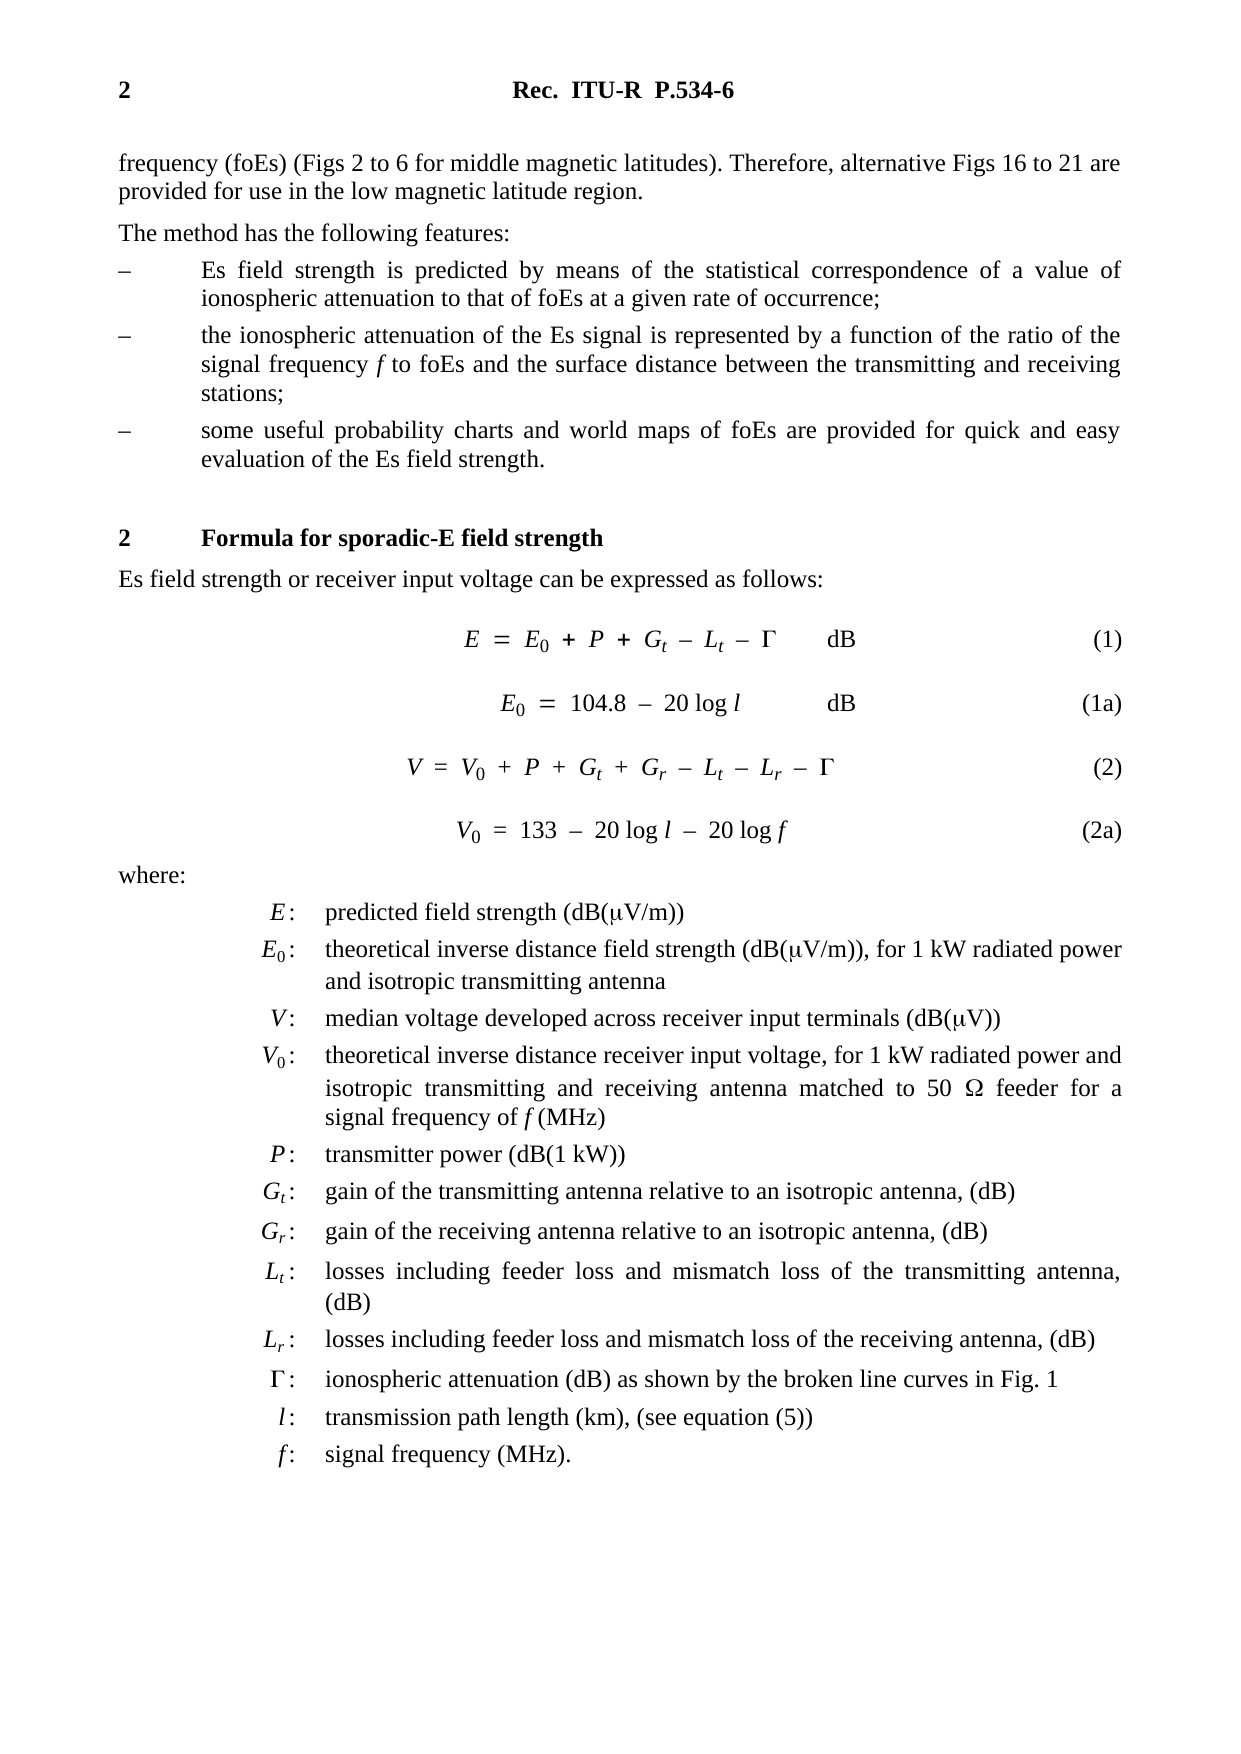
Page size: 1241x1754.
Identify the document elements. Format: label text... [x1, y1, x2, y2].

text E : predicted field strength (dB(V/m)) [118, 897, 1122, 926]
text Gr : gain of the receiving antenna relative to an isotropic antenna, (dB) [118, 1216, 1122, 1247]
text E  E0  P  Gt – Lt –  dB (1) [118, 624, 1122, 656]
text Lt : losses including feeder loss and mismatch loss of the transmitting antenna, (dB) [118, 1256, 1122, 1316]
text Es field strength or receiver input voltage can be expressed as follows: [118, 564, 1122, 593]
text – some useful probability charts and world maps of foEs are provided for quick and easy evaluation of the Es field strength. [118, 415, 1122, 473]
text E0  104.8 – 20 log l dB (1a) [118, 688, 1122, 720]
text The method has the following features: [118, 218, 1122, 246]
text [118, 148, 1122, 205]
text – the ionospheric attenuation of the Es signal is represented by a function of the ratio of the signal frequency f to foEs and the surface distance between the transmitting and receiving stations; [118, 321, 1122, 407]
text f : signal frequency (MHz). [118, 1439, 1122, 1467]
subtitle 2 Formula for sporadic-E field strength [118, 523, 1122, 551]
text V : median voltage developed across receiver input terminals (dB(V)) [118, 1003, 1122, 1032]
text Lr : losses including feeder loss and mismatch loss of the receiving antenna, (dB) [118, 1324, 1122, 1356]
text V = V0 + P + Gt + Gr – Lt – Lr –  (2) [118, 752, 1122, 784]
text Gt : gain of the transmitting antenna relative to an isotropic antenna, (dB) [118, 1176, 1122, 1207]
text where: [118, 860, 1122, 889]
text l : transmission path length (km), (see equation (5)) [118, 1402, 1122, 1430]
text – Es field strength is predicted by means of the statistical correspondence of a value of ionospheric attenuation to that of foEs at a given rate of occurrence; [118, 255, 1122, 312]
text E0 : theoretical inverse distance field strength (dB(V/m)), for 1 kW radiated power and isotropic transmitting antenna [118, 934, 1122, 995]
text  : ionospheric attenuation (dB) as shown by the broken line curves in Fig. 1 [118, 1364, 1122, 1393]
text V0 : theoretical inverse distance receiver input voltage, for 1 kW radiated power and isotropic transmitting and receiving antenna matched to 50  feeder for a signal frequency of f (MHz) [118, 1040, 1122, 1130]
text P : transmitter power (dB(1 kW)) [118, 1139, 1122, 1167]
text V0 = 133 – 20 log l – 20 log f (2a) [118, 816, 1122, 848]
